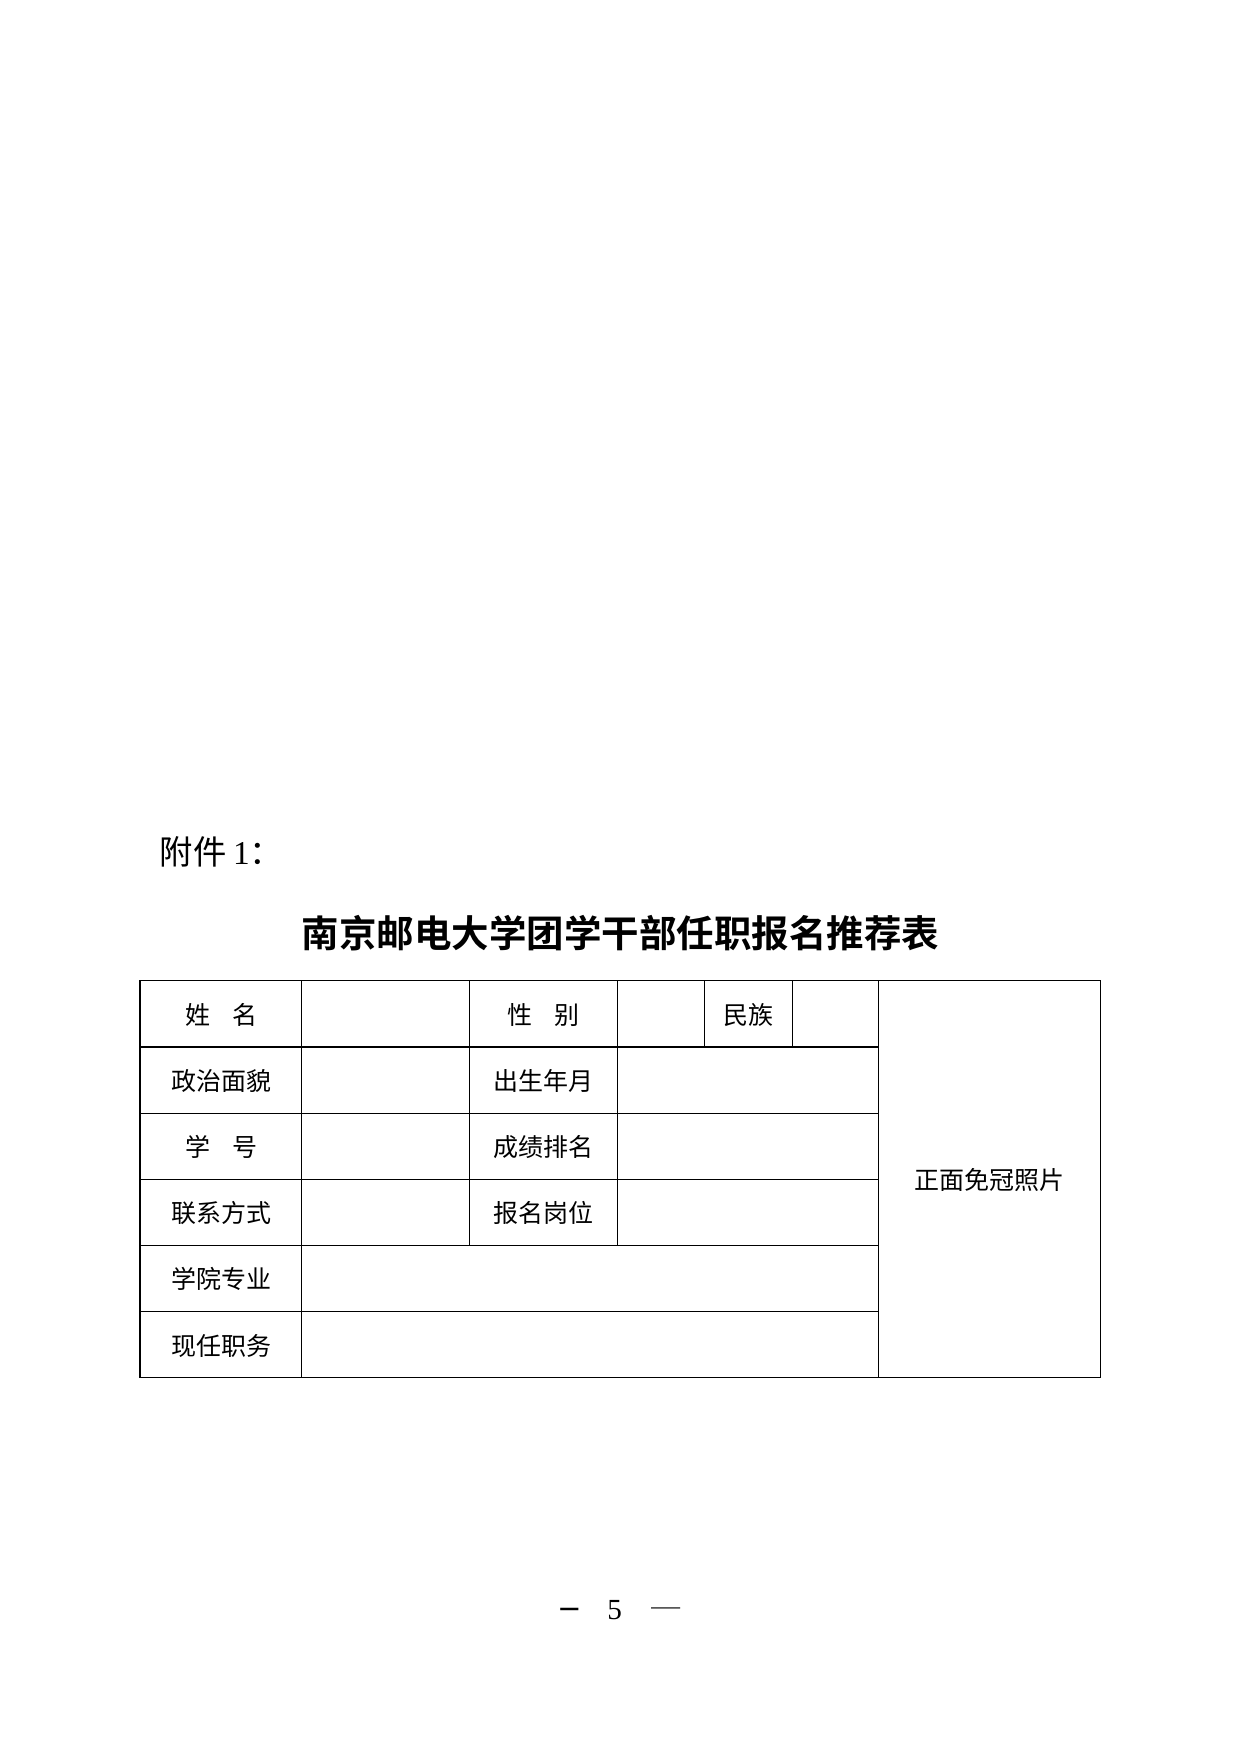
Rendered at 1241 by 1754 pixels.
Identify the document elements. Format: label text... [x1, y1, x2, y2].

table_header [302, 981, 469, 1046]
table_cell 报名岗位 [470, 1180, 617, 1244]
table_header [618, 981, 704, 1046]
table_cell 现任职务 [141, 1312, 301, 1377]
table_header 正面免冠照片 [879, 981, 1100, 1377]
table_cell [302, 1114, 469, 1178]
table_cell 政治面貌 [141, 1048, 301, 1112]
table_cell 联系方式 [141, 1180, 301, 1244]
text 南京邮电大学团学干部任职报名推荐表 [159, 899, 1081, 964]
table_cell [618, 1180, 878, 1244]
table_header 姓 名 [141, 981, 301, 1046]
table_cell 学院专业 [141, 1246, 301, 1311]
table_cell [618, 1114, 878, 1178]
table_cell 成绩排名 [470, 1114, 617, 1178]
table_header 性 别 [470, 981, 617, 1046]
table_header [793, 981, 878, 1046]
text 附件1： [159, 818, 1081, 883]
table_cell [302, 1048, 469, 1112]
table_cell [302, 1246, 878, 1311]
table_header 民族 [705, 981, 792, 1046]
table_cell [618, 1048, 878, 1112]
table_cell [302, 1312, 878, 1377]
table_cell 出生年月 [470, 1048, 617, 1112]
table_cell [302, 1180, 469, 1244]
table_cell 学 号 [141, 1114, 301, 1178]
